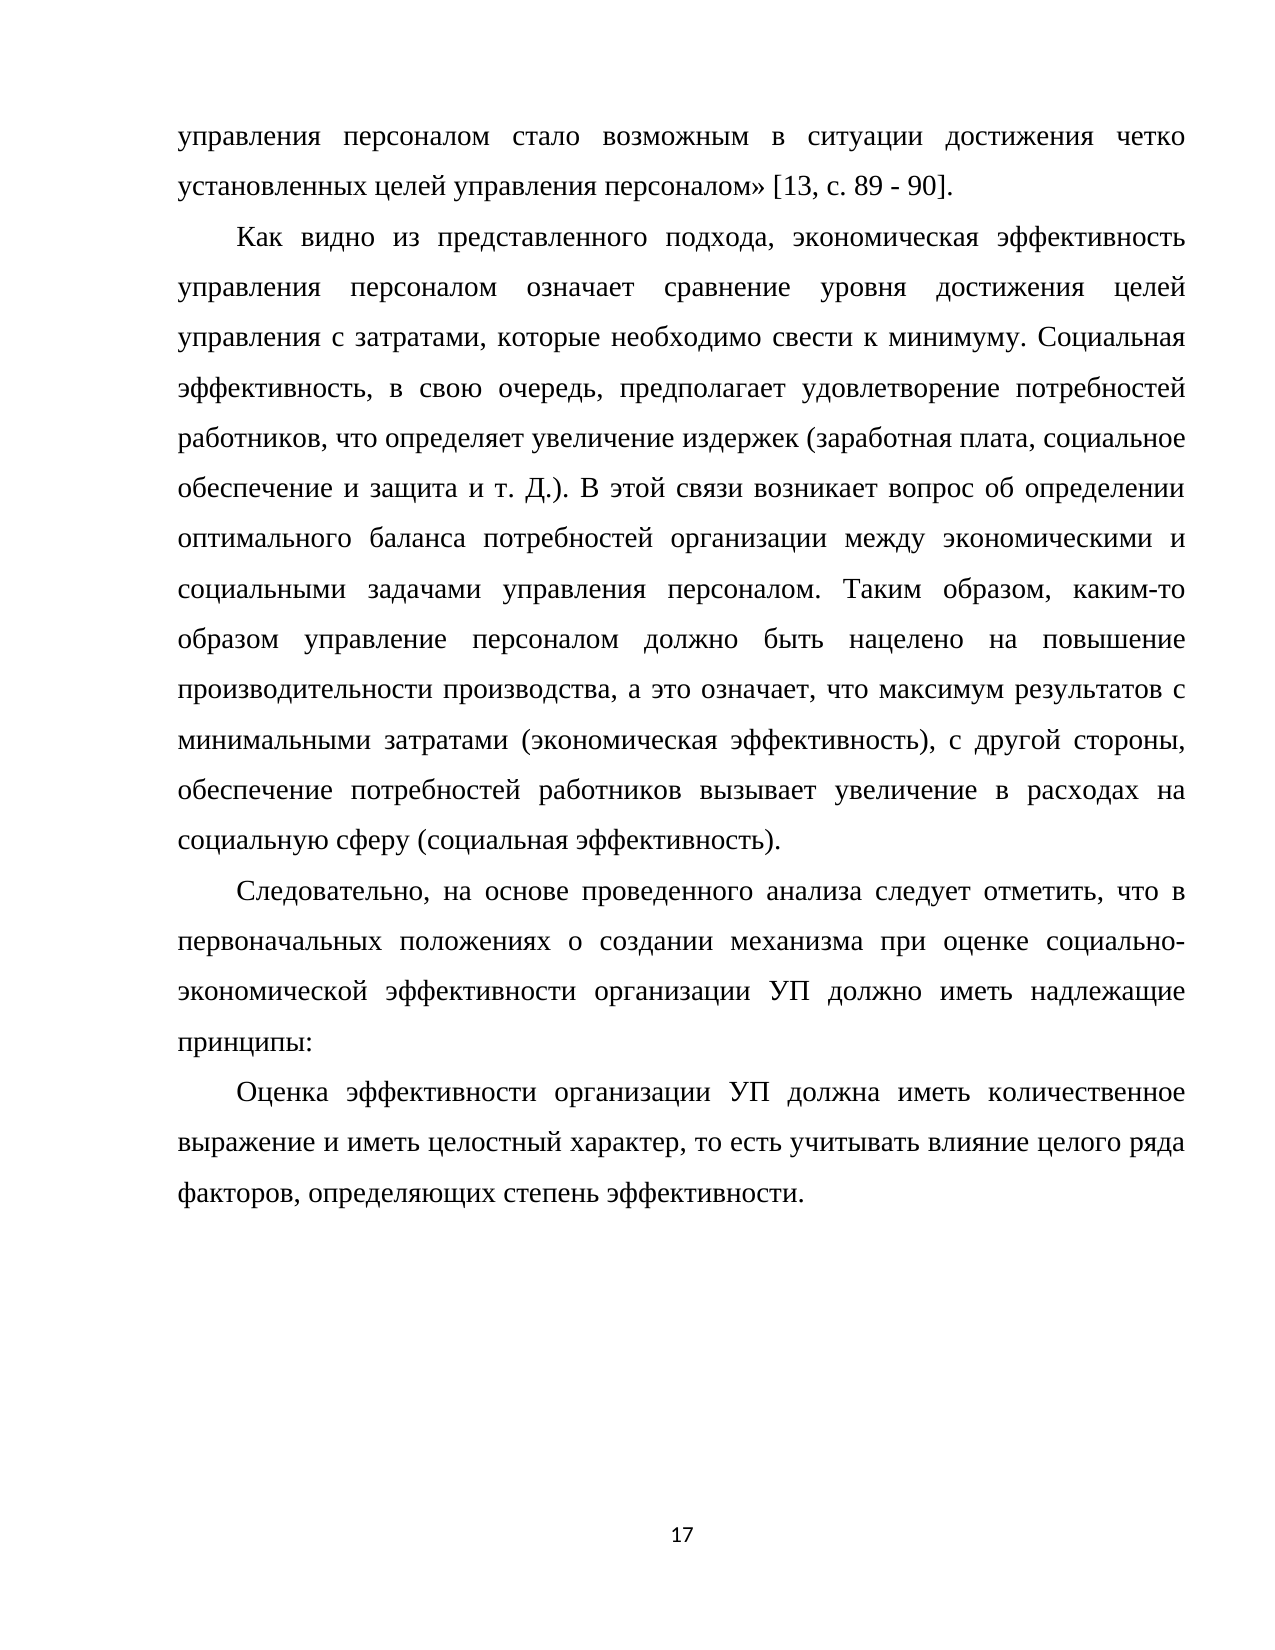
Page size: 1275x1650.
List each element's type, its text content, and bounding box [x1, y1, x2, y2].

text Оценка эффективности организации УП должна иметь количественное выражение и иметь целостный характер, то есть учитывать влияние целого ряда факторов, определяющих степень эффективности. [177, 1074, 1186, 1208]
text Как видно из представленного подхода, экономическая эффективность управления персоналом означает сравнение уровня достижения целей управления с затратами, которые необходимо свести к минимуму. Социальная эффективность, в свою очередь, предполагает удовлетворение потребностей работников, что определяет увеличение издержек (заработная плата, социальное обеспечение и защита и т. Д.). В этой связи возникает вопрос об определении оптимального баланса потребностей организации между экономическими и социальными задачами управления персоналом. Таким образом, каким-то образом управление персоналом должно быть нацелено на повышение производительности производства, а это означает, что максимум результатов с минимальными затратами (экономическая эффективность), с другой стороны, обеспечение потребностей работников вызывает увеличение в расходах на социальную сферу (социальная эффективность). [177, 219, 1186, 856]
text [177, 118, 1186, 202]
text Следовательно, на основе проведенного анализа следует отметить, что в первоначальных положениях о создании механизма при оценке социально-экономической эффективности организации УП должно иметь надлежащие принципы: [177, 873, 1186, 1057]
